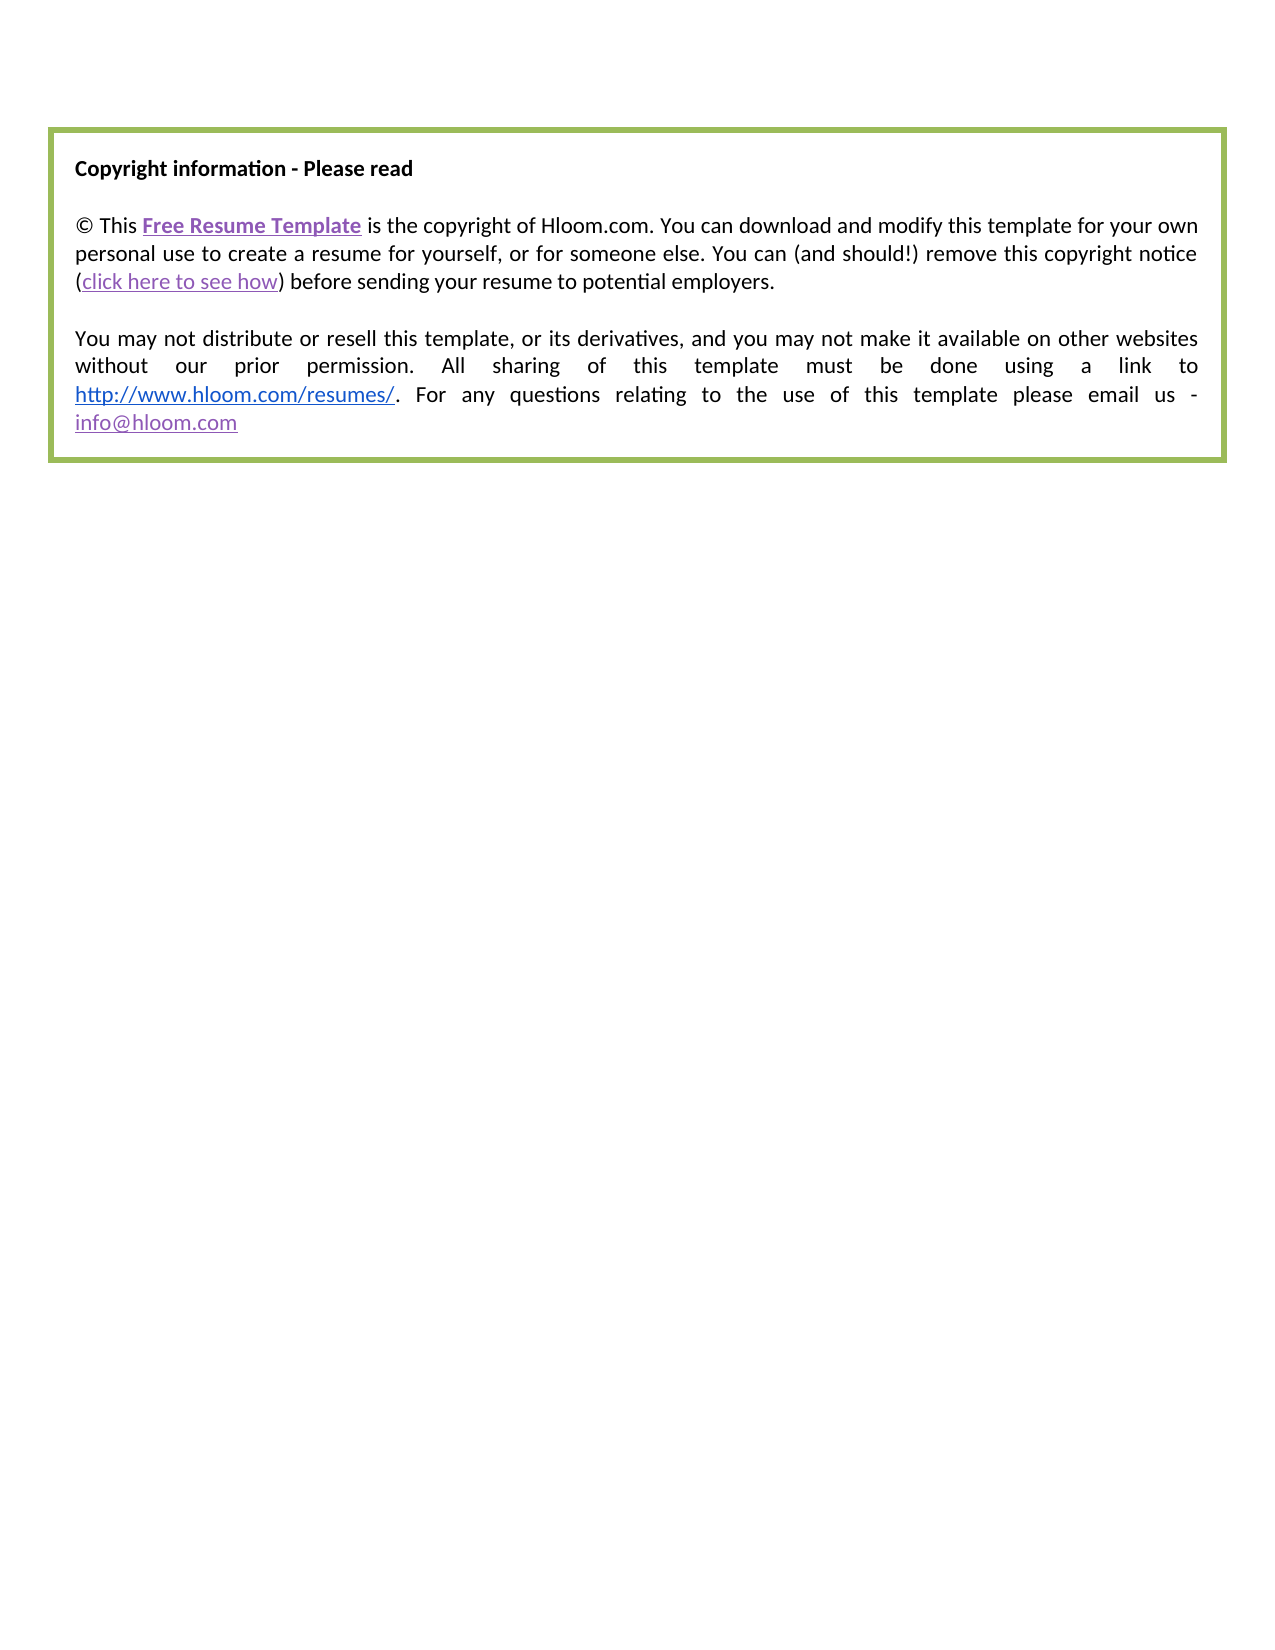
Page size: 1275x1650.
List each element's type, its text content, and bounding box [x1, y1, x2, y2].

text Copyright information - Please read [54, 133, 1221, 182]
text © This Free Resume Template is the copyright of Hloom.com. You can download and modify this template for your own personal use to create a resume for yourself, or for someone else. You can (and should!) remove this copyright notice (click here to see how) before sending your resume to potential employers. [75, 211, 1200, 295]
text You may not distribute or resell this template, or its derivatives, and you may not make it available on other websites without our prior permission. All sharing of this template must be done using a link to http://www.hloom.com/resumes/. For any questions relating to the use of this template please email us - info@hloom.com [54, 324, 1221, 457]
